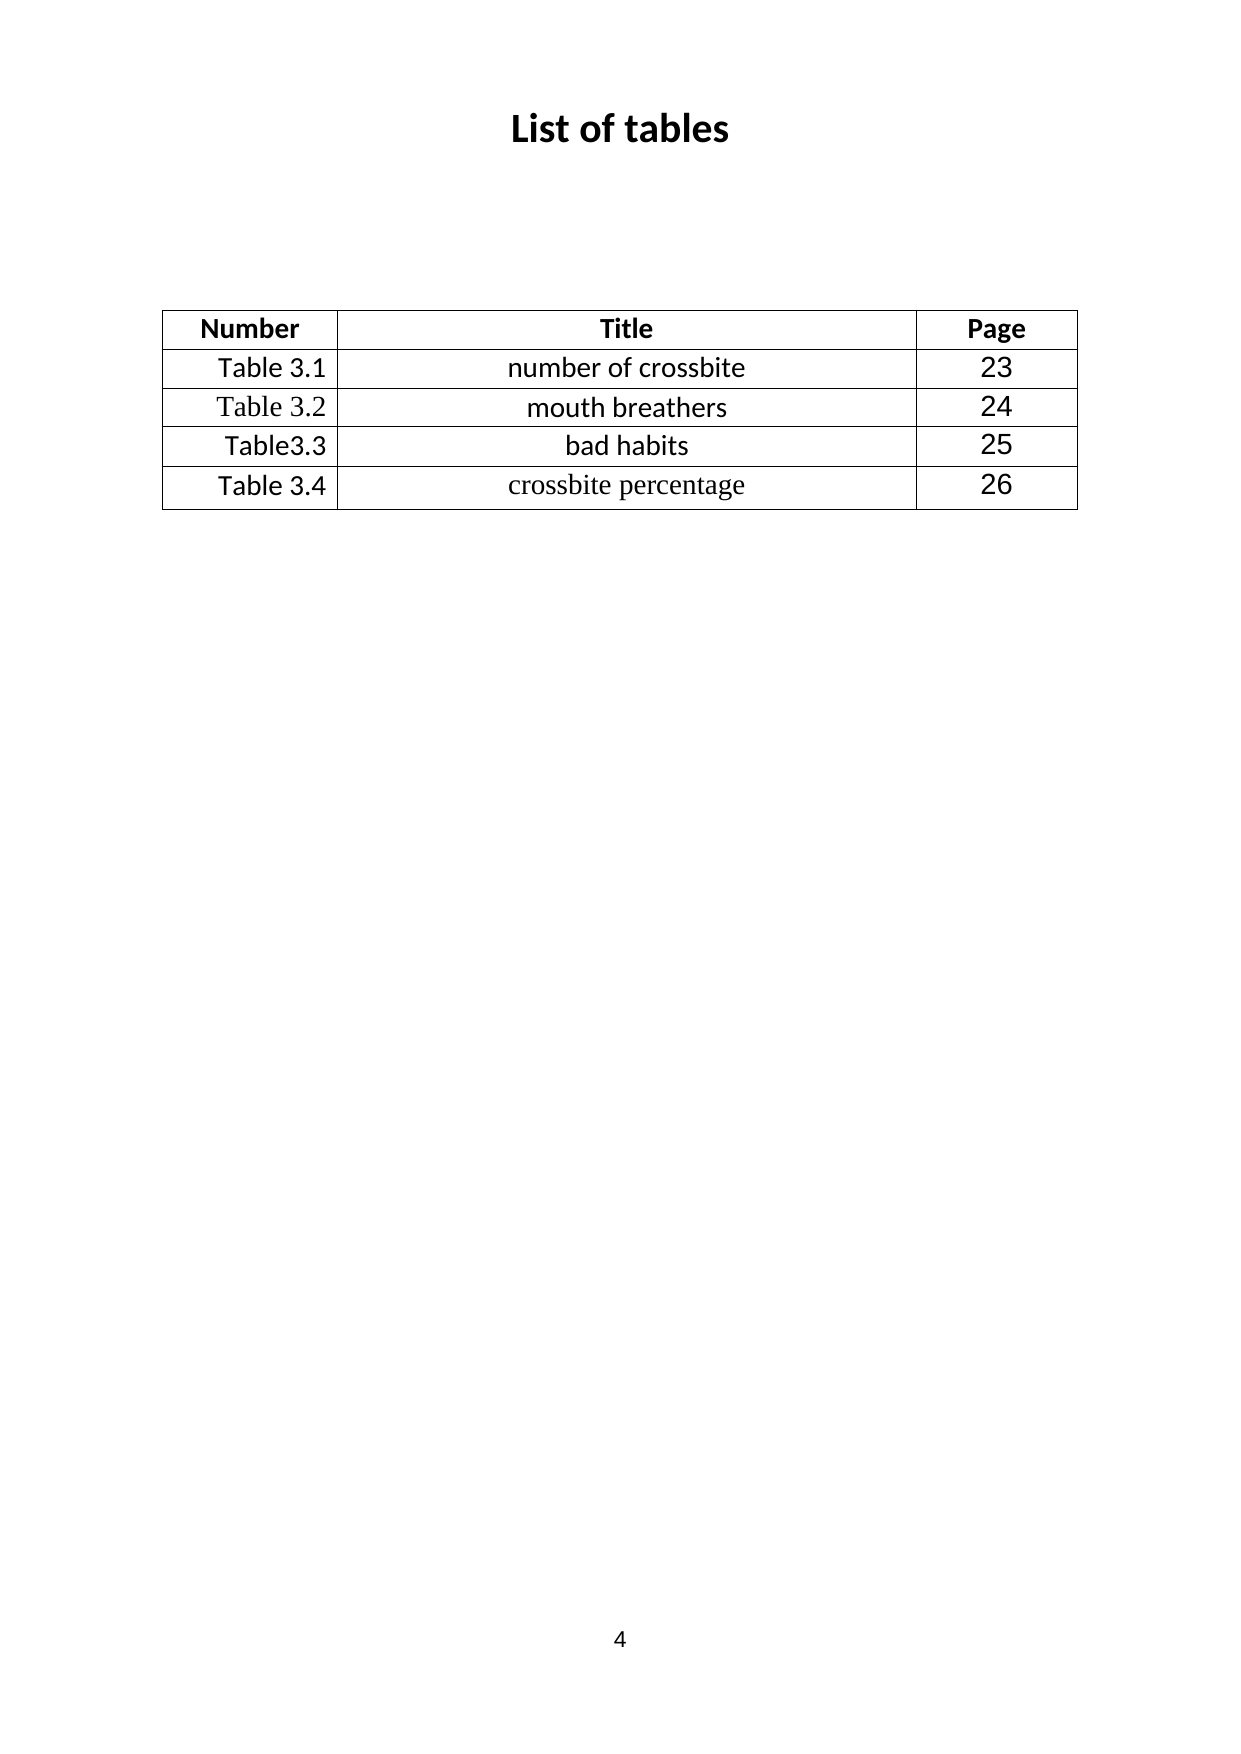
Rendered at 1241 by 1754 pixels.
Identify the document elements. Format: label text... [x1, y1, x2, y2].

table_cell Table 3.4 [163, 467, 337, 509]
table_cell 24 [917, 389, 1077, 426]
text List of figuresList of tables [75, 102, 1165, 153]
table_cell Table3.3 [163, 427, 337, 466]
table_cell 23 [917, 350, 1077, 388]
table_header Page [917, 311, 1077, 348]
table_cell number of crossbite [338, 350, 916, 388]
table_header Number [163, 311, 337, 348]
table_cell bad habits [338, 427, 916, 466]
table_cell Table 3.1 [163, 350, 337, 388]
table_cell mouth breathers [338, 389, 916, 426]
table_header Title [338, 311, 916, 348]
table_cell Table 3.2 [163, 389, 337, 426]
table_cell 25 [917, 427, 1077, 466]
table_cell crossbite percentage [338, 467, 916, 509]
table_cell 26 [917, 467, 1077, 509]
